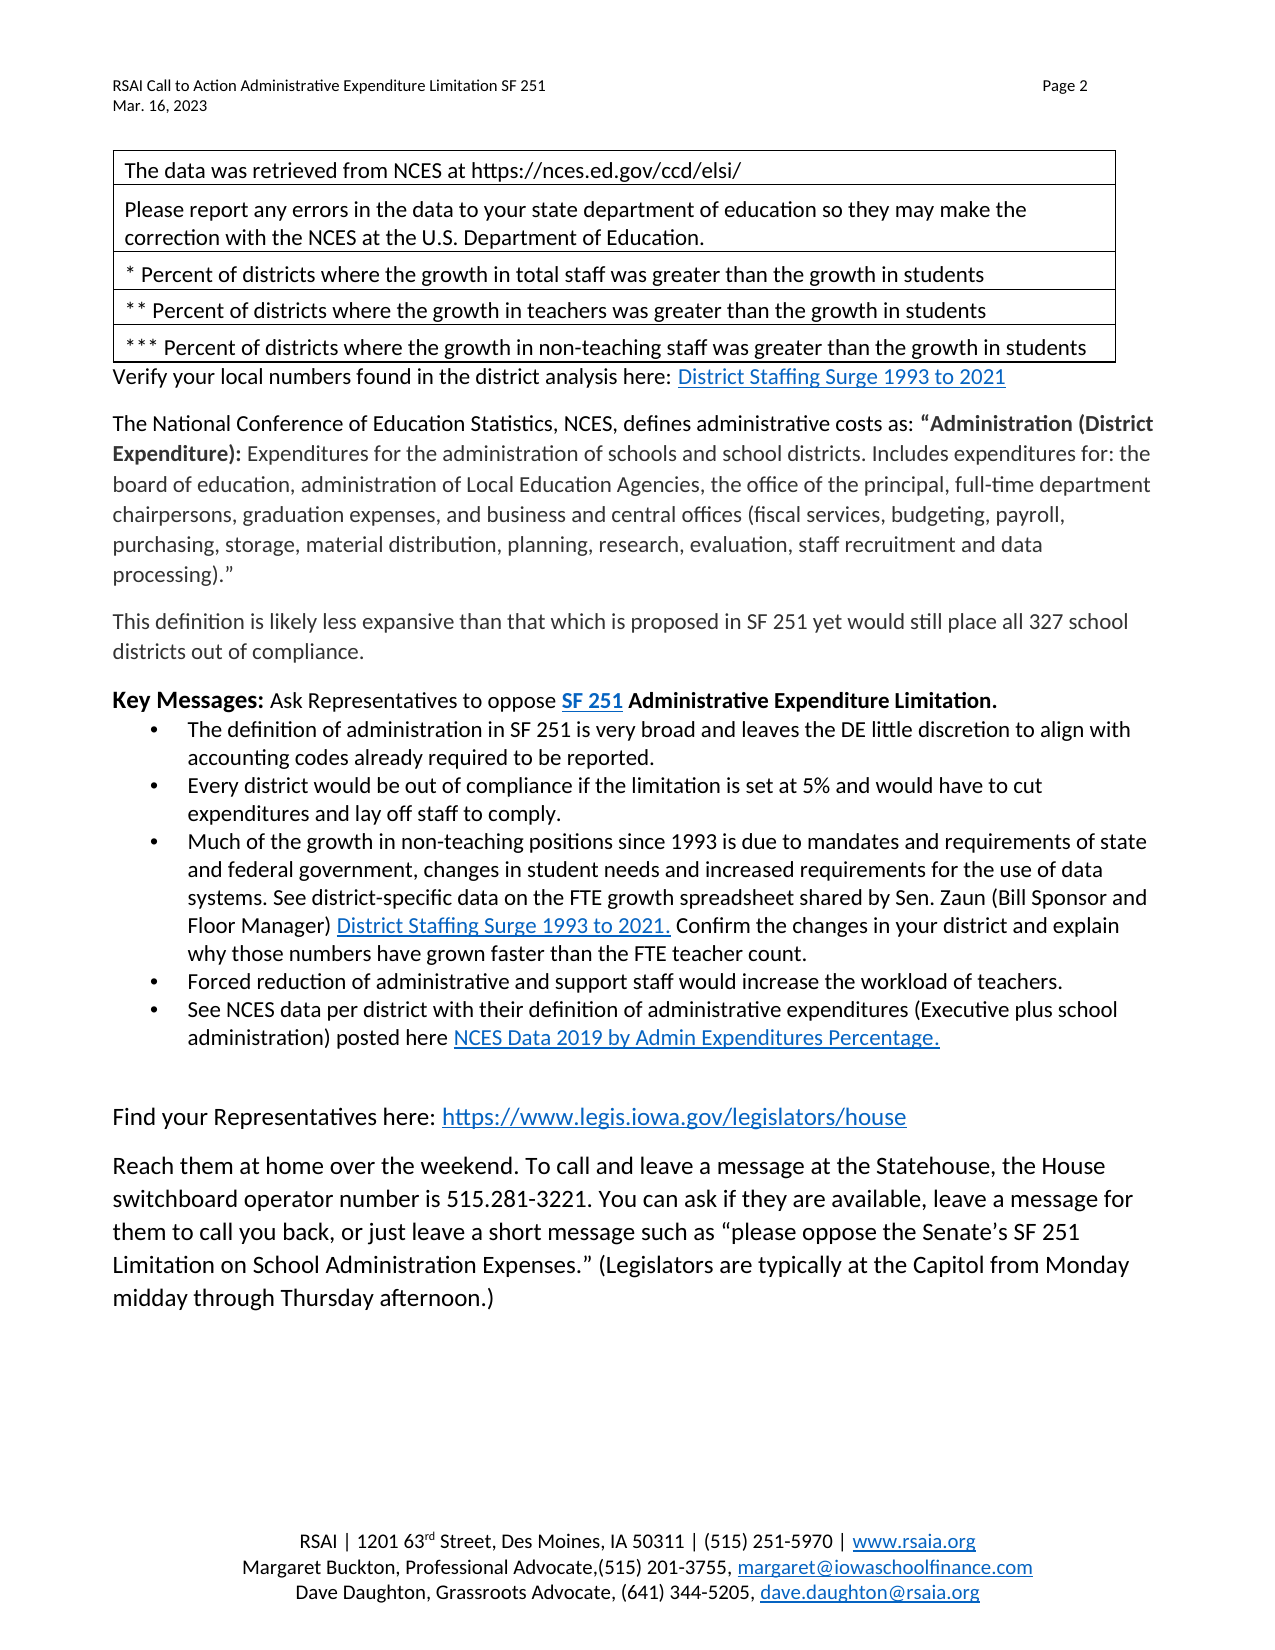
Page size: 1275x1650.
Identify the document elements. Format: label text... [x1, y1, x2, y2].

text Reach them at home over the weekend. To call and leave a message at the Statehouse, the House switchboard operator number is 515.281-3221. You can ask if they are available, leave a message for them to call you back, or just leave a short message such as “please oppose the Senate’s SF 251 Limitation on School Administration Expenses.” (Legislators are typically at the Capitol from Monday midday through Thursday afternoon.) [112, 1150, 1162, 1312]
text Verify your local numbers found in the district analysis here: District Staffing Surge 1993 to 2021 [112, 362, 1162, 391]
text Find your Representatives here: https://www.legis.iowa.gov/legislators/house [112, 1101, 1162, 1131]
text Key Messages: Ask Representatives to oppose SF 251 Administrative Expenditure Limitation. [112, 684, 1162, 715]
list Forced reduction of administrative and support staff would increase the workload of teachers. [150, 967, 1162, 995]
list Every district would be out of compliance if the limitation is set at 5% and would have to cut expenditures and lay off staff to comply. [150, 771, 1162, 827]
list Much of the growth in non-teaching positions since 1993 is due to mandates and requirements of state and federal government, changes in student needs and increased requirements for the use of data systems. See district-specific data on the FTE growth spreadsheet shared by Sen. Zaun (Bill Sponsor and Floor Manager) District Staffing Surge 1993 to 2021. Confirm the changes in your district and explain why those numbers have grown faster than the FTE teacher count. [150, 827, 1162, 967]
text This definition is likely less expansive than that which is proposed in SF 251 yet would still place all 327 school districts out of compliance. [112, 607, 1162, 666]
text The National Conference of Education Statistics, NCES, defines administrative costs as: “Administration (District Expenditure): Expenditures for the administration of schools and school districts. Includes expenditures for: the board of education, administration of Local Education Agencies, the office of the principal, full-time department chairpersons, graduation expenses, and business and central offices (fiscal services, budgeting, payroll, purchasing, storage, material distribution, planning, research, evaluation, staff recruitment and data processing).” [112, 409, 1162, 588]
table_cell Please report any errors in the data to your state department of education so they may make the correction with the NCES at the U.S. Department of Education. [114, 185, 1115, 251]
table_cell * Percent of districts where the growth in total staff was greater than the growth in students [114, 252, 1115, 288]
table_cell ** Percent of districts where the growth in teachers was greater than the growth in students [114, 290, 1115, 324]
table_cell *** Percent of districts where the growth in non-teaching staff was greater than the growth in students [114, 325, 1115, 361]
list See NCES data per district with their definition of administrative expenditures (Executive plus school administration) posted here NCES Data 2019 by Admin Expenditures Percentage. [150, 995, 1162, 1051]
list The definition of administration in SF 251 is very broad and leaves the DE little discretion to align with accounting codes already required to be reported. [150, 715, 1162, 771]
table_cell The data was retrieved from NCES at https://nces.ed.gov/ccd/elsi/ [114, 151, 1115, 184]
